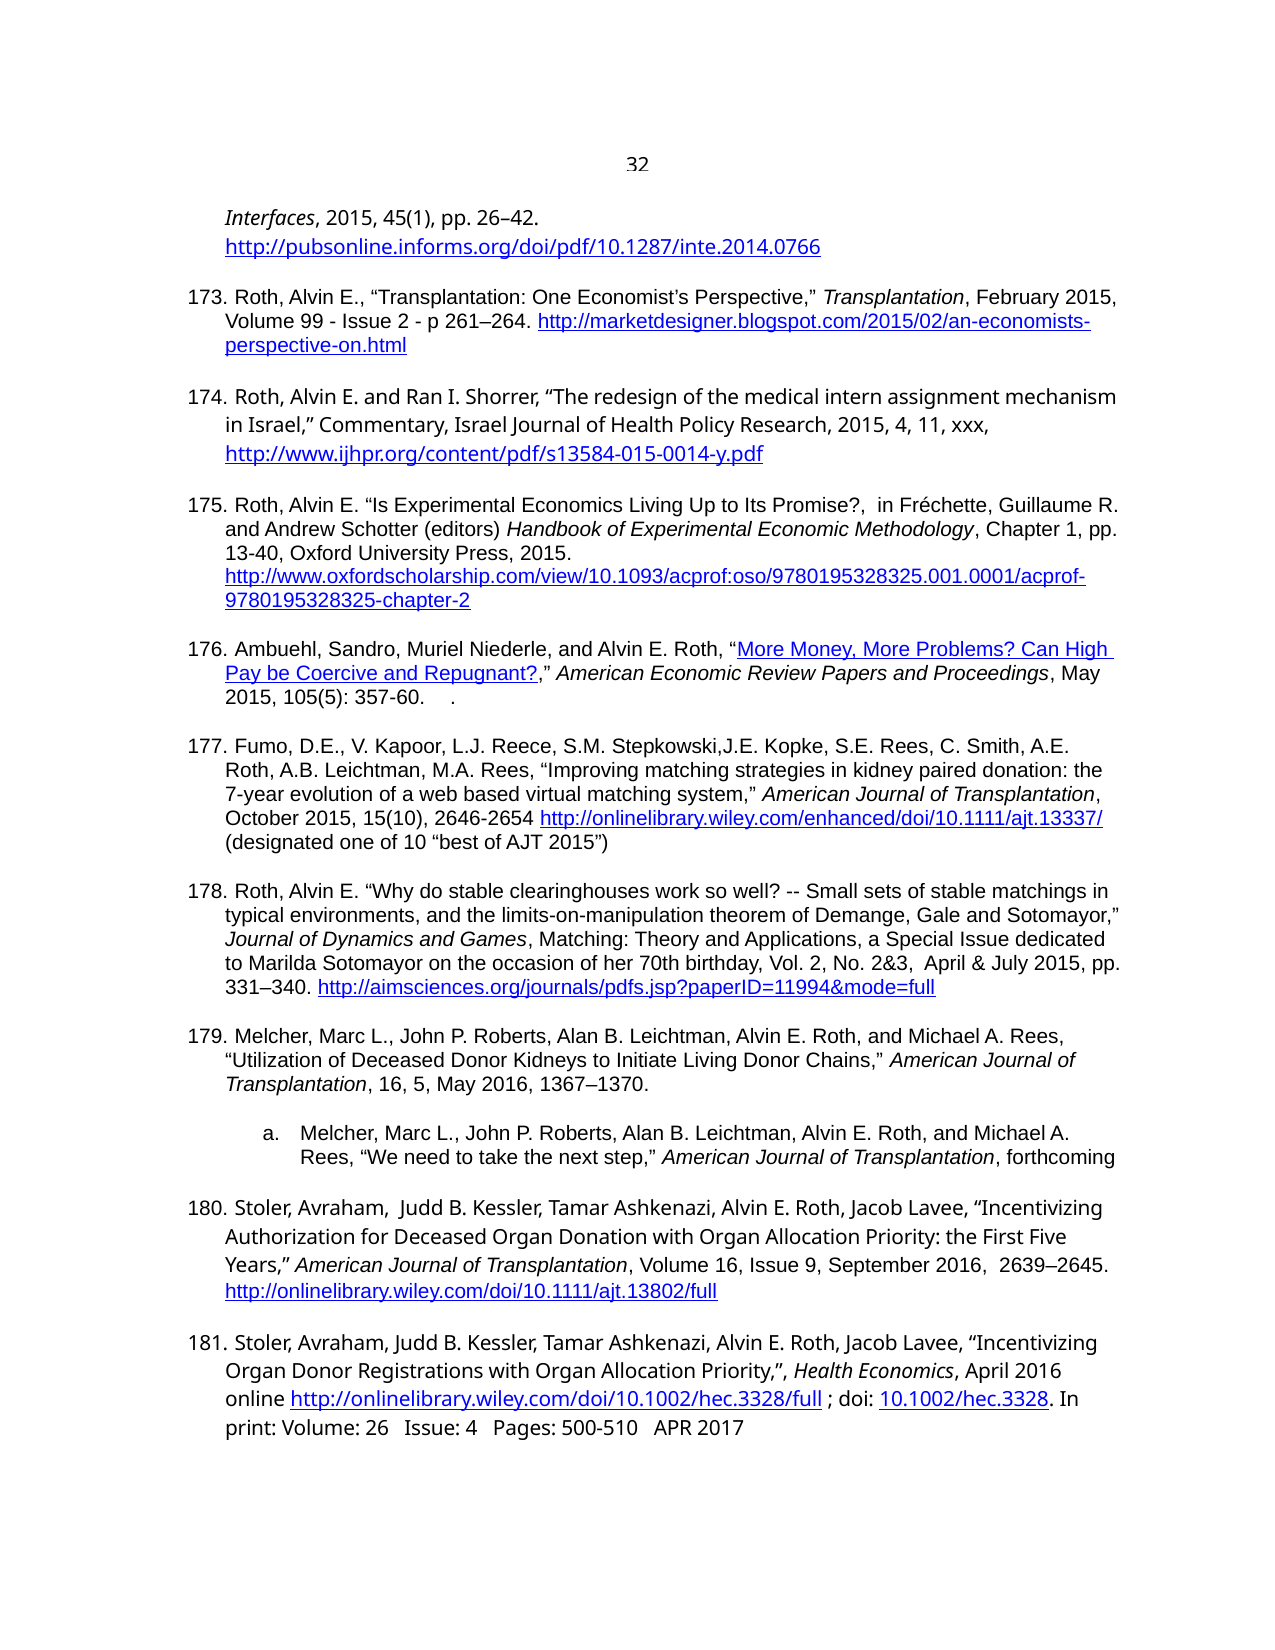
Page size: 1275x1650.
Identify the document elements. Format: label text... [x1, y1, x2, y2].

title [187, 203, 1125, 260]
title Stoler, Avraham, Judd B. Kessler, Tamar Ashkenazi, Alvin E. Roth, Jacob Lavee, “Incentivizing Organ Donor Registrations with Organ Allocation Priority,”, Health Economics, April 2016 online http://onlinelibrary.wiley.com/doi/10.1002/hec.3328/full ; doi: 10.1002/hec.3328. In print: Volume: 26 Issue: 4 Pages: 500-510 APR 2017 [187, 1328, 1125, 1441]
title Roth, Alvin E., “Transplantation: One Economist’s Perspective,” Transplantation, February 2015, Volume 99 - Issue 2 - p 261–264. http://marketdesigner.blogspot.com/2015/02/an-economists-perspective-on.html [187, 285, 1125, 357]
title Stoler, Avraham, Judd B. Kessler, Tamar Ashkenazi, Alvin E. Roth, Jacob Lavee, “Incentivizing Authorization for Deceased Organ Donation with Organ Allocation Priority: the First Five Years,” American Journal of Transplantation, Volume 16, Issue 9, September 2016, 2639–2645. http://onlinelibrary.wiley.com/doi/10.1111/ajt.13802/full [187, 1193, 1125, 1303]
title Melcher, Marc L., John P. Roberts, Alan B. Leichtman, Alvin E. Roth, and Michael A. Rees, “Utilization of Deceased Donor Kidneys to Initiate Living Donor Chains,” American Journal of Transplantation, 16, 5, May 2016, 1367–1370. [187, 1024, 1125, 1096]
title Ambuehl, Sandro, Muriel Niederle, and Alvin E. Roth, “More Money, More Problems? Can High Pay be Coercive and Repugnant?,” American Economic Review Papers and Proceedings, May 2015, 105(5): 357-60. . [187, 637, 1125, 709]
title Roth, Alvin E. “Why do stable clearinghouses work so well? -- Small sets of stable matchings in typical environments, and the limits-on-manipulation theorem of Demange, Gale and Sotomayor,” Journal of Dynamics and Games, Matching: Theory and Applications, a Special Issue dedicated to Marilda Sotomayor on the occasion of her 70th birthday, Vol. 2, No. 2&3, April & July 2015, pp. 331–340. http://aimsciences.org/journals/pdfs.jsp?paperID=11994&mode=full [187, 879, 1125, 999]
title Roth, Alvin E. “Is Experimental Economics Living Up to Its Promise?, in Fréchette, Guillaume R. and Andrew Schotter (editors) Handbook of Experimental Economic Methodology, Chapter 1, pp. 13-40, Oxford University Press, 2015. http://www.oxfordscholarship.com/view/10.1093/acprof:oso/9780195328325.001.0001/acprof-9780195328325-chapter-2 [187, 492, 1125, 612]
title Melcher, Marc L., John P. Roberts, Alan B. Leichtman, Alvin E. Roth, and Michael A. Rees, “We need to take the next step,” American Journal of Transplantation, forthcoming [262, 1121, 1125, 1168]
title Roth, Alvin E. and Ran I. Shorrer, “The redesign of the medical intern assignment mechanism in Israel,” Commentary, Israel Journal of Health Policy Research, 2015, 4, 11, xxx, http://www.ijhpr.org/content/pdf/s13584-015-0014-y.pdf [187, 382, 1125, 467]
title Fumo, D.E., V. Kapoor, L.J. Reece, S.M. Stepkowski,J.E. Kopke, S.E. Rees, C. Smith, A.E. Roth, A.B. Leichtman, M.A. Rees, “Improving matching strategies in kidney paired donation: the 7-year evolution of a web based virtual matching system,” American Journal of Transplantation, October 2015, 15(10), 2646-2654 http://onlinelibrary.wiley.com/enhanced/doi/10.1111/ajt.13337/ (designated one of 10 “best of AJT 2015”) [187, 734, 1125, 854]
